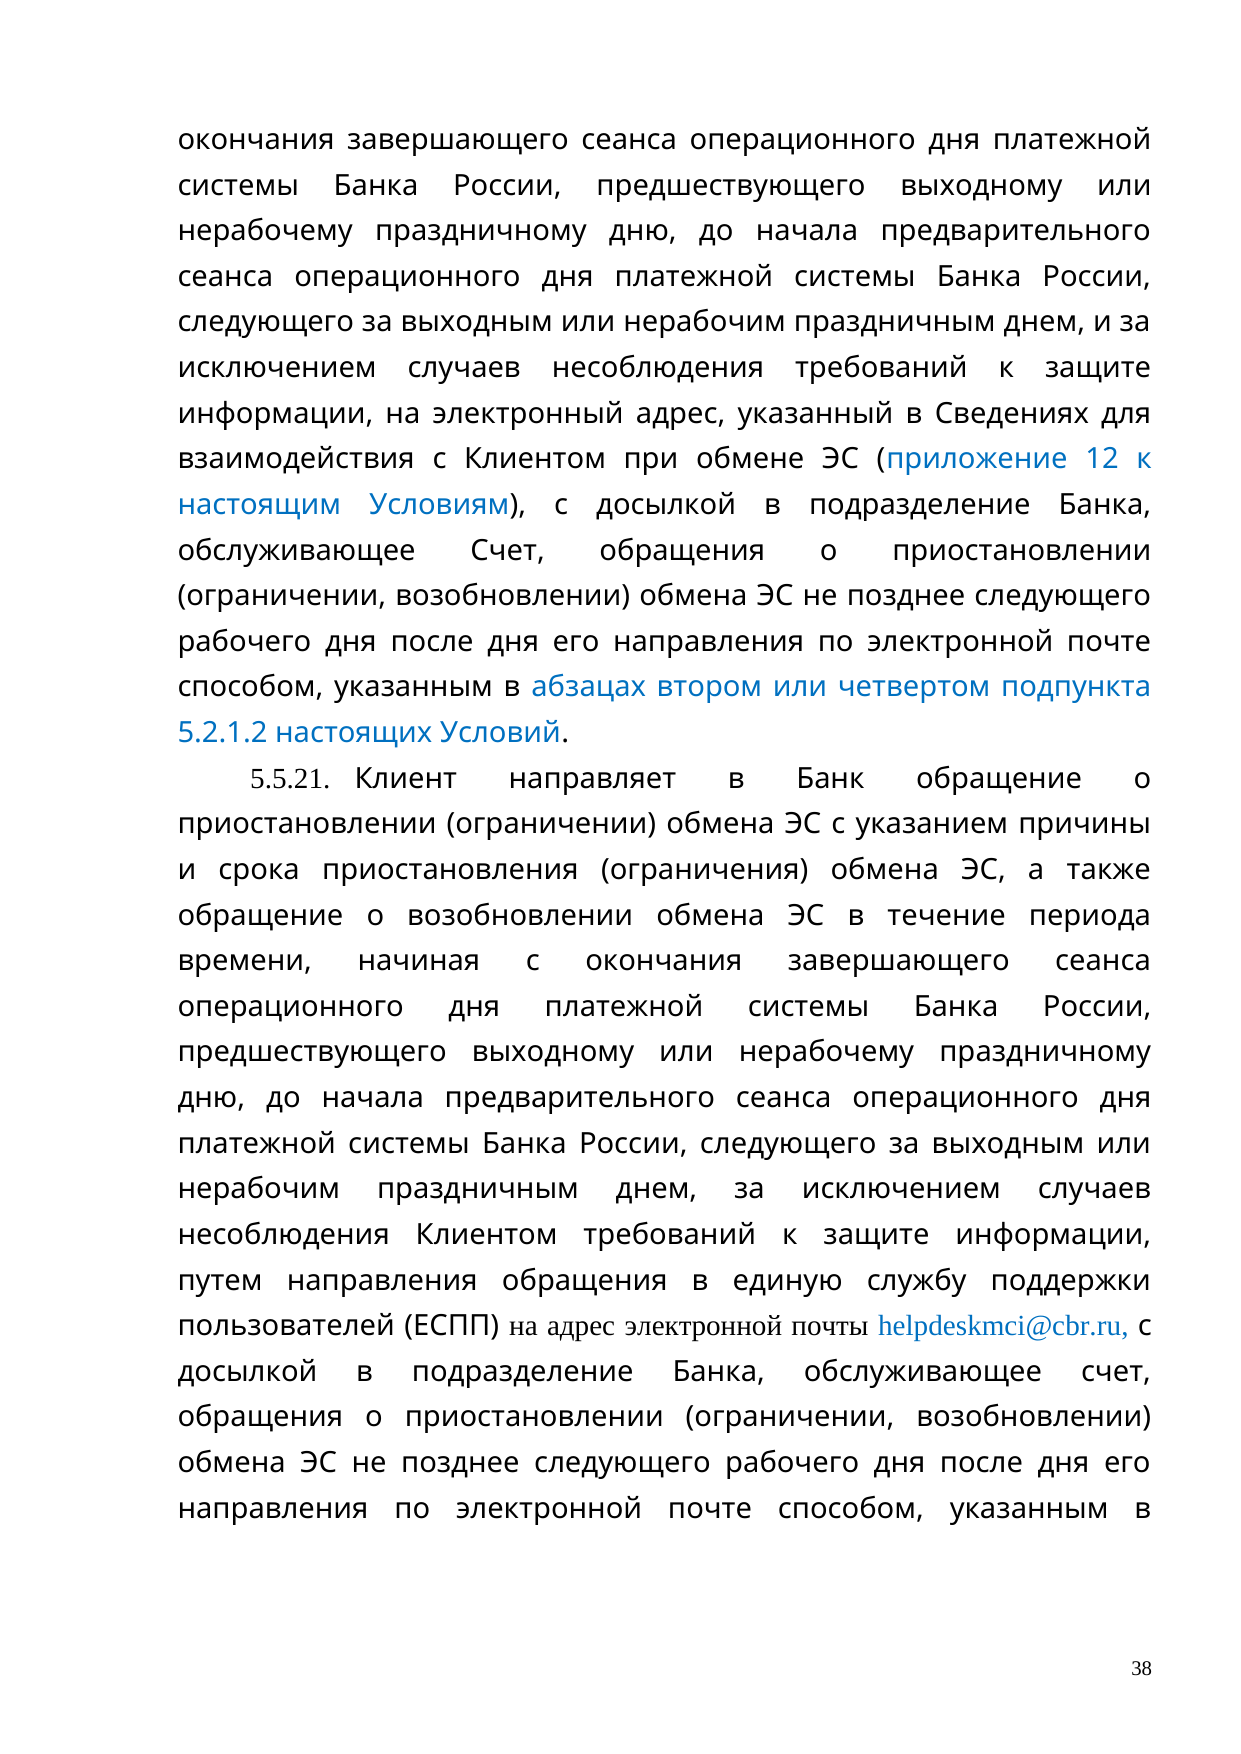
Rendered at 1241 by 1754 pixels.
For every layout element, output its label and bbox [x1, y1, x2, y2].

list [177, 118, 1152, 751]
list [177, 757, 1152, 1527]
